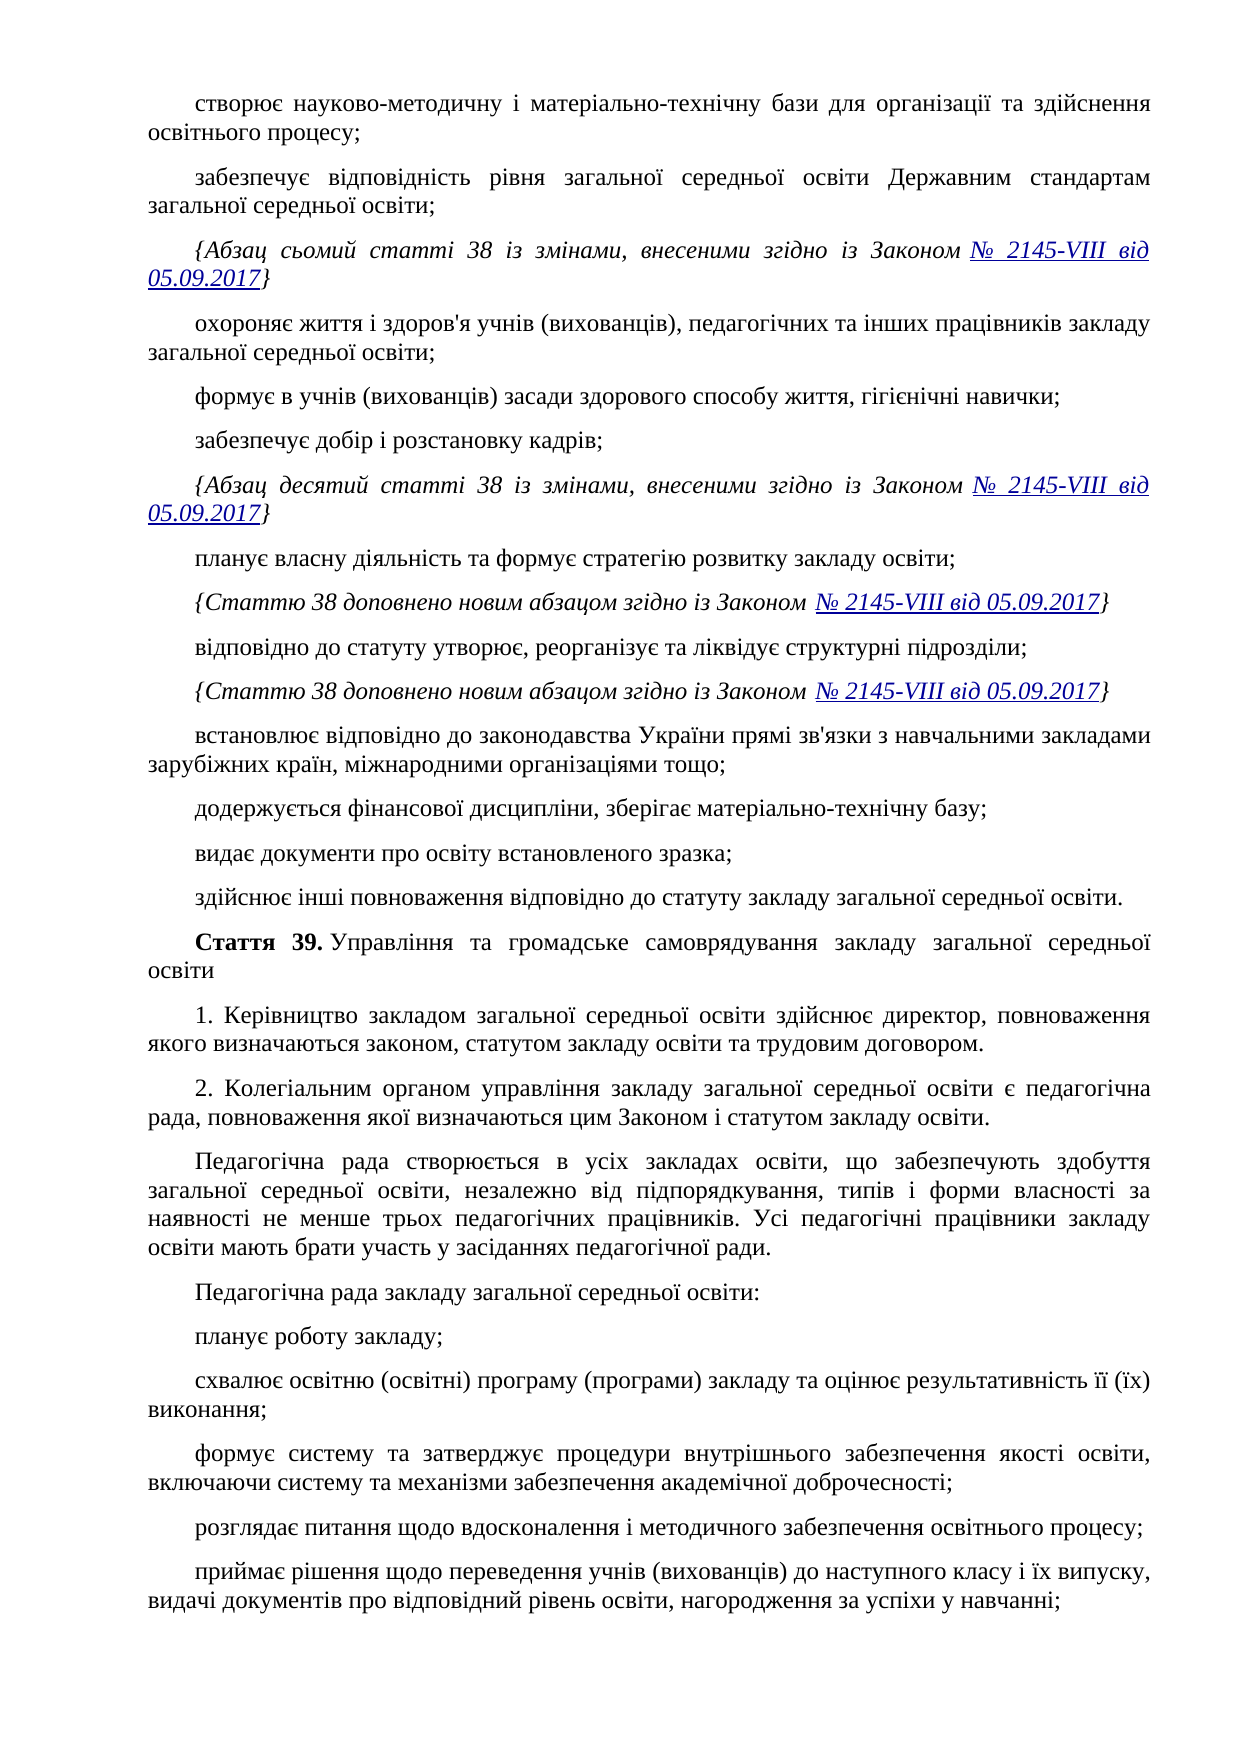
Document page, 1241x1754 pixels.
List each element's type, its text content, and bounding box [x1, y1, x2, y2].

text розглядає питання щодо вдосконалення і методичного забезпечення освітнього процесу; [148, 1512, 1152, 1540]
text {Абзац сьомий статті 38 із змінами, внесеними згідно із Законом № 2145-VIII від 05.09.2017} [148, 235, 1152, 292]
text {Статтю 38 доповнено новим абзацом згідно із Законом № 2145-VIII від 05.09.2017} [148, 587, 1152, 616]
text Стаття 39. Управління та громадське самоврядування закладу загальної середньої освіти [148, 927, 1152, 984]
text Педагогічна рада закладу загальної середньої освіти: [148, 1277, 1152, 1305]
text забезпечує добір і розстановку кадрів; [148, 425, 1152, 454]
text 2. Колегіальним органом управління закладу загальної середньої освіти є педагогічна рада, повноваження якої визначаються цим Законом і статутом закладу освіти. [148, 1073, 1152, 1130]
text формує в учнів (вихованців) засади здорового способу життя, гігієнічні навички; [148, 381, 1152, 410]
text здійснює інші повноваження відповідно до статуту закладу загальної середньої освіти. [148, 882, 1152, 911]
text {Статтю 38 доповнено новим абзацом згідно із Законом № 2145-VIII від 05.09.2017} [148, 676, 1152, 705]
text приймає рішення щодо переведення учнів (вихованців) до наступного класу і їх випуску, видачі документів про відповідний рівень освіти, нагородження за успіхи у навчанні; [148, 1556, 1152, 1613]
text охороняє життя і здоров'я учнів (вихованців), педагогічних та інших працівників закладу загальної середньої освіти; [148, 308, 1152, 365]
text видає документи про освіту встановленого зразка; [148, 838, 1152, 867]
text планує роботу закладу; [148, 1321, 1152, 1350]
text забезпечує відповідність рівня загальної середньої освіти Державним стандартам загальної середньої освіти; [148, 162, 1152, 219]
text відповідно до статуту утворює, реорганізує та ліквідує структурні підрозділи; [148, 632, 1152, 660]
text схвалює освітню (освітні) програму (програми) закладу та оцінює результативність її (їх) виконання; [148, 1365, 1152, 1423]
text створює науково-методичну і матеріально-технічну бази для організації та здійснення освітнього процесу; [148, 88, 1152, 146]
text {Абзац десятий статті 38 із змінами, внесеними згідно із Законом № 2145-VIII від 05.09.2017} [148, 470, 1152, 527]
text додержується фінансової дисципліни, зберігає матеріально-технічну базу; [148, 793, 1152, 822]
text планує власну діяльність та формує стратегію розвитку закладу освіти; [148, 543, 1152, 572]
text встановлює відповідно до законодавства України прямі зв'язки з навчальними закладами зарубіжних країн, міжнародними організаціями тощо; [148, 720, 1152, 778]
text 1. Керівництво закладом загальної середньої освіти здійснює директор, повноваження якого визначаються законом, статутом закладу освіти та трудовим договором. [148, 1000, 1152, 1057]
text Педагогічна рада створюється в усіх закладах освіти, що забезпечують здобуття загальної середньої освіти, незалежно від підпорядкування, типів і форми власності за наявності не менше трьох педагогічних працівників. Усі педагогічні працівники закладу освіти мають брати участь у засіданнях педагогічної ради. [148, 1146, 1152, 1261]
text формує систему та затверджує процедури внутрішнього забезпечення якості освіти, включаючи систему та механізми забезпечення академічної доброчесності; [148, 1438, 1152, 1496]
